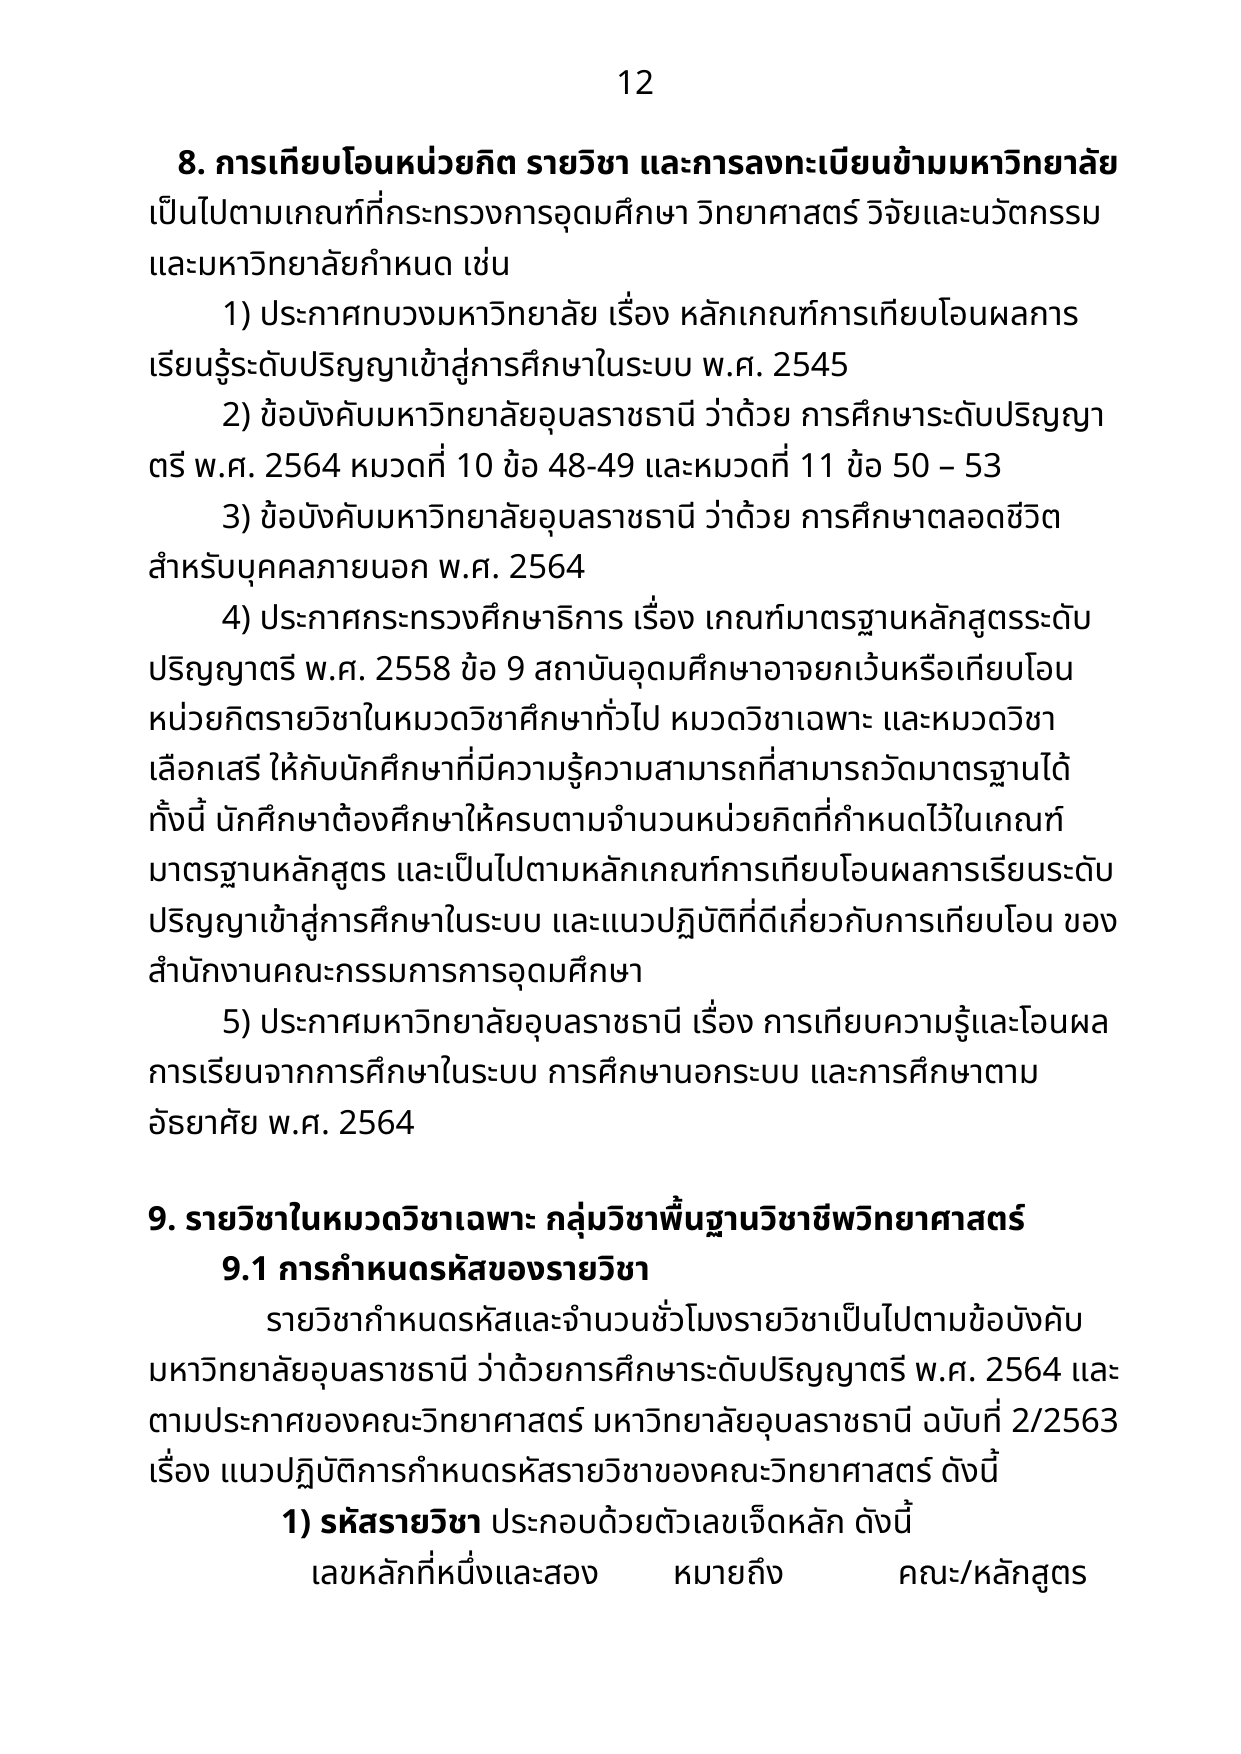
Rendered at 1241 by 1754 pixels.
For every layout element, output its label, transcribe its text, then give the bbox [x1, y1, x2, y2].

text 3) ข้อบังคับมหาวิทยาลัยอุบลราชธานี ว่าด้วย การศึกษาตลอดชีวิตสำหรับบุคคลภายนอก พ.ศ. 2564 [148, 492, 1122, 594]
text 1) ประกาศทบวงมหาวิทยาลัย เรื่อง หลักเกณฑ์การเทียบโอนผลการเรียนรู้ระดับปริญญาเข้าสู่การศึกษาในระบบ พ.ศ. 2545 [148, 290, 1122, 391]
text 2) ข้อบังคับมหาวิทยาลัยอุบลราชธานี ว่าด้วย การศึกษาระดับปริญญาตรี พ.ศ. 2564 หมวดที่ 10 ข้อ 48-49 และหมวดที่ 11 ข้อ 50 – 53 [148, 391, 1122, 492]
text 9.1 การกำหนดรหัสของรายวิชา [148, 1245, 1122, 1296]
text 8. การเทียบโอนหน่วยกิต รายวิชา และการลงทะเบียนข้ามมหาวิทยาลัย เป็นไปตามเกณฑ์ที่กระทรวงการอุดมศึกษา วิทยาศาสตร์ วิจัยและนวัตกรรม และมหาวิทยาลัยกำหนด เช่น [148, 138, 1122, 290]
text 5) ประกาศมหาวิทยาลัยอุบลราชธานี เรื่อง การเทียบความรู้และโอนผลการเรียนจากการศึกษาในระบบ การศึกษานอกระบบ และการศึกษาตามอัธยาศัย พ.ศ. 2564 [148, 997, 1122, 1149]
text 4) ประกาศกระทรวงศึกษาธิการ เรื่อง เกณฑ์มาตรฐานหลักสูตรระดับปริญญาตรี พ.ศ. 2558 ข้อ 9 สถาบันอุดมศึกษาอาจยกเว้นหรือเทียบโอนหน่วยกิตรายวิชาในหมวดวิชาศึกษาทั่วไป หมวดวิชาเฉพาะ และหมวดวิชาเลือกเสรี ให้กับนักศึกษาที่มีความรู้ความสามารถที่สามารถวัดมาตรฐานได้ ทั้งนี้ นักศึกษาต้องศึกษาให้ครบตามจํานวนหน่วยกิตที่กําหนดไว้ในเกณฑ์มาตรฐานหลักสูตร และเป็นไปตามหลักเกณฑ์การเทียบโอนผลการเรียนระดับปริญญาเข้าสู่การศึกษาในระบบ และแนวปฏิบัติที่ดีเกี่ยวกับการเทียบโอน ของสํานักงานคณะกรรมการการอุดมศึกษา [148, 594, 1122, 997]
text เลขหลักที่หนึ่งและสอง หมายถึง คณะ/หลักสูตร [223, 1548, 1122, 1599]
text 9. รายวิชาในหมวดวิชาเฉพาะ กลุ่มวิชาพื้นฐานวิชาชีพวิทยาศาสตร์ [148, 1194, 1122, 1245]
text 1) รหัสรายวิชา ประกอบด้วยตัวเลขเจ็ดหลัก ดังนี้ [148, 1498, 1122, 1548]
text รายวิชากำหนดรหัสและจำนวนชั่วโมงรายวิชาเป็นไปตามข้อบังคับมหาวิทยาลัยอุบลราชธานี ว่าด้วยการศึกษาระดับปริญญาตรี พ.ศ. 2564 และตามประกาศของคณะวิทยาศาสตร์ มหาวิทยาลัยอุบลราชธานี ฉบับที่ 2/2563 เรื่อง แนวปฏิบัติการกำหนดรหัสรายวิชาของคณะวิทยาศาสตร์ ดังนี้ [148, 1296, 1122, 1498]
